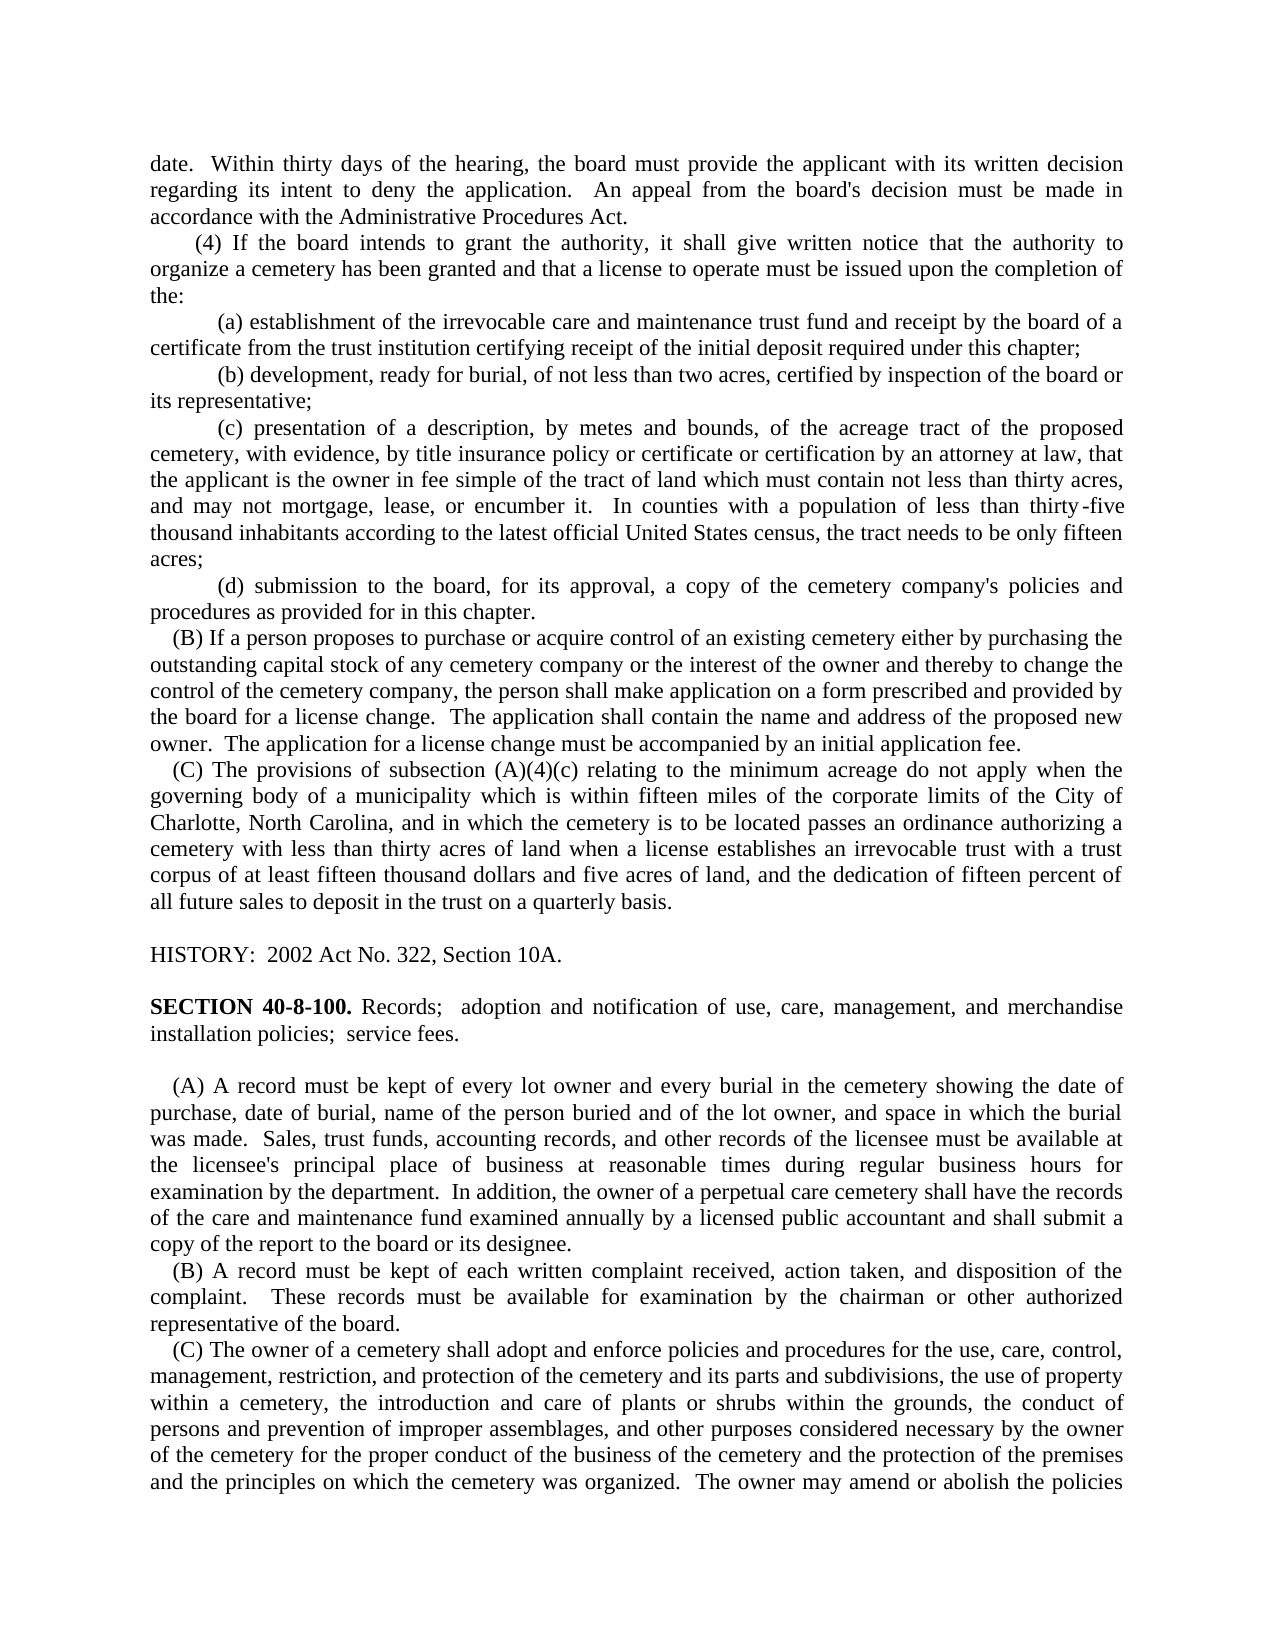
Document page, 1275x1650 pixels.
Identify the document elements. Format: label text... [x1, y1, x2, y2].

text HISTORY: 2002 Act No. 322, Section 10A. [150, 941, 1125, 967]
text (4) If the board intends to grant the authority, it shall give written notice that the authority to organize a cemetery has been granted and that a license to operate must be issued upon the completion of the: [150, 229, 1125, 308]
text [150, 1336, 1125, 1494]
text (c) presentation of a description, by metes and bounds, of the acreage tract of the proposed cemetery, with evidence, by title insurance policy or certificate or certification by an attorney at law, that the applicant is the owner in fee simple of the tract of land which must contain not less than thirty acres, and may not mortgage, lease, or encumber it. In counties with a population of less than thirty-five thousand inhabitants according to the latest official United States census, the tract needs to be only fifteen acres; [150, 413, 1125, 572]
text (A) A record must be kept of every lot owner and every burial in the cemetery showing the date of purchase, date of burial, name of the person buried and of the lot owner, and space in which the burial was made. Sales, trust funds, accounting records, and other records of the licensee must be available at the licensee's principal place of business at reasonable times during regular business hours for examination by the department. In addition, the owner of a perpetual care cemetery shall have the records of the care and maintenance fund examined annually by a licensed public accountant and shall submit a copy of the report to the board or its designee. [150, 1072, 1125, 1257]
text (C) The provisions of subsection (A)(4)(c) relating to the minimum acreage do not apply when the governing body of a municipality which is within fifteen miles of the corporate limits of the City of Charlotte, North Carolina, and in which the cemetery is to be located passes an ordinance authorizing a cemetery with less than thirty acres of land when a license establishes an irrevocable trust with a trust corpus of at least fifteen thousand dollars and five acres of land, and the dedication of fifteen percent of all future sales to deposit in the trust on a quarterly basis. [150, 756, 1125, 914]
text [150, 150, 1125, 229]
text (B) If a person proposes to purchase or acquire control of an existing cemetery either by purchasing the outstanding capital stock of any cemetery company or the interest of the owner and thereby to change the control of the cemetery company, the person shall make application on a form prescribed and provided by the board for a license change. The application shall contain the name and address of the proposed new owner. The application for a license change must be accompanied by an initial application fee. [150, 624, 1125, 756]
text (B) A record must be kept of each written complaint received, action taken, and disposition of the complaint. These records must be available for examination by the chairman or other authorized representative of the board. [150, 1257, 1125, 1336]
text (a) establishment of the irrevocable care and maintenance trust fund and receipt by the board of a certificate from the trust institution certifying receipt of the initial deposit required under this chapter; [150, 308, 1125, 361]
text SECTION 40-8-100. Records; adoption and notification of use, care, management, and merchandise installation policies; service fees. [150, 993, 1125, 1046]
text (d) submission to the board, for its approval, a copy of the cemetery company's policies and procedures as provided for in this chapter. [150, 572, 1125, 624]
text (b) development, ready for burial, of not less than two acres, certified by inspection of the board or its representative; [150, 361, 1125, 413]
